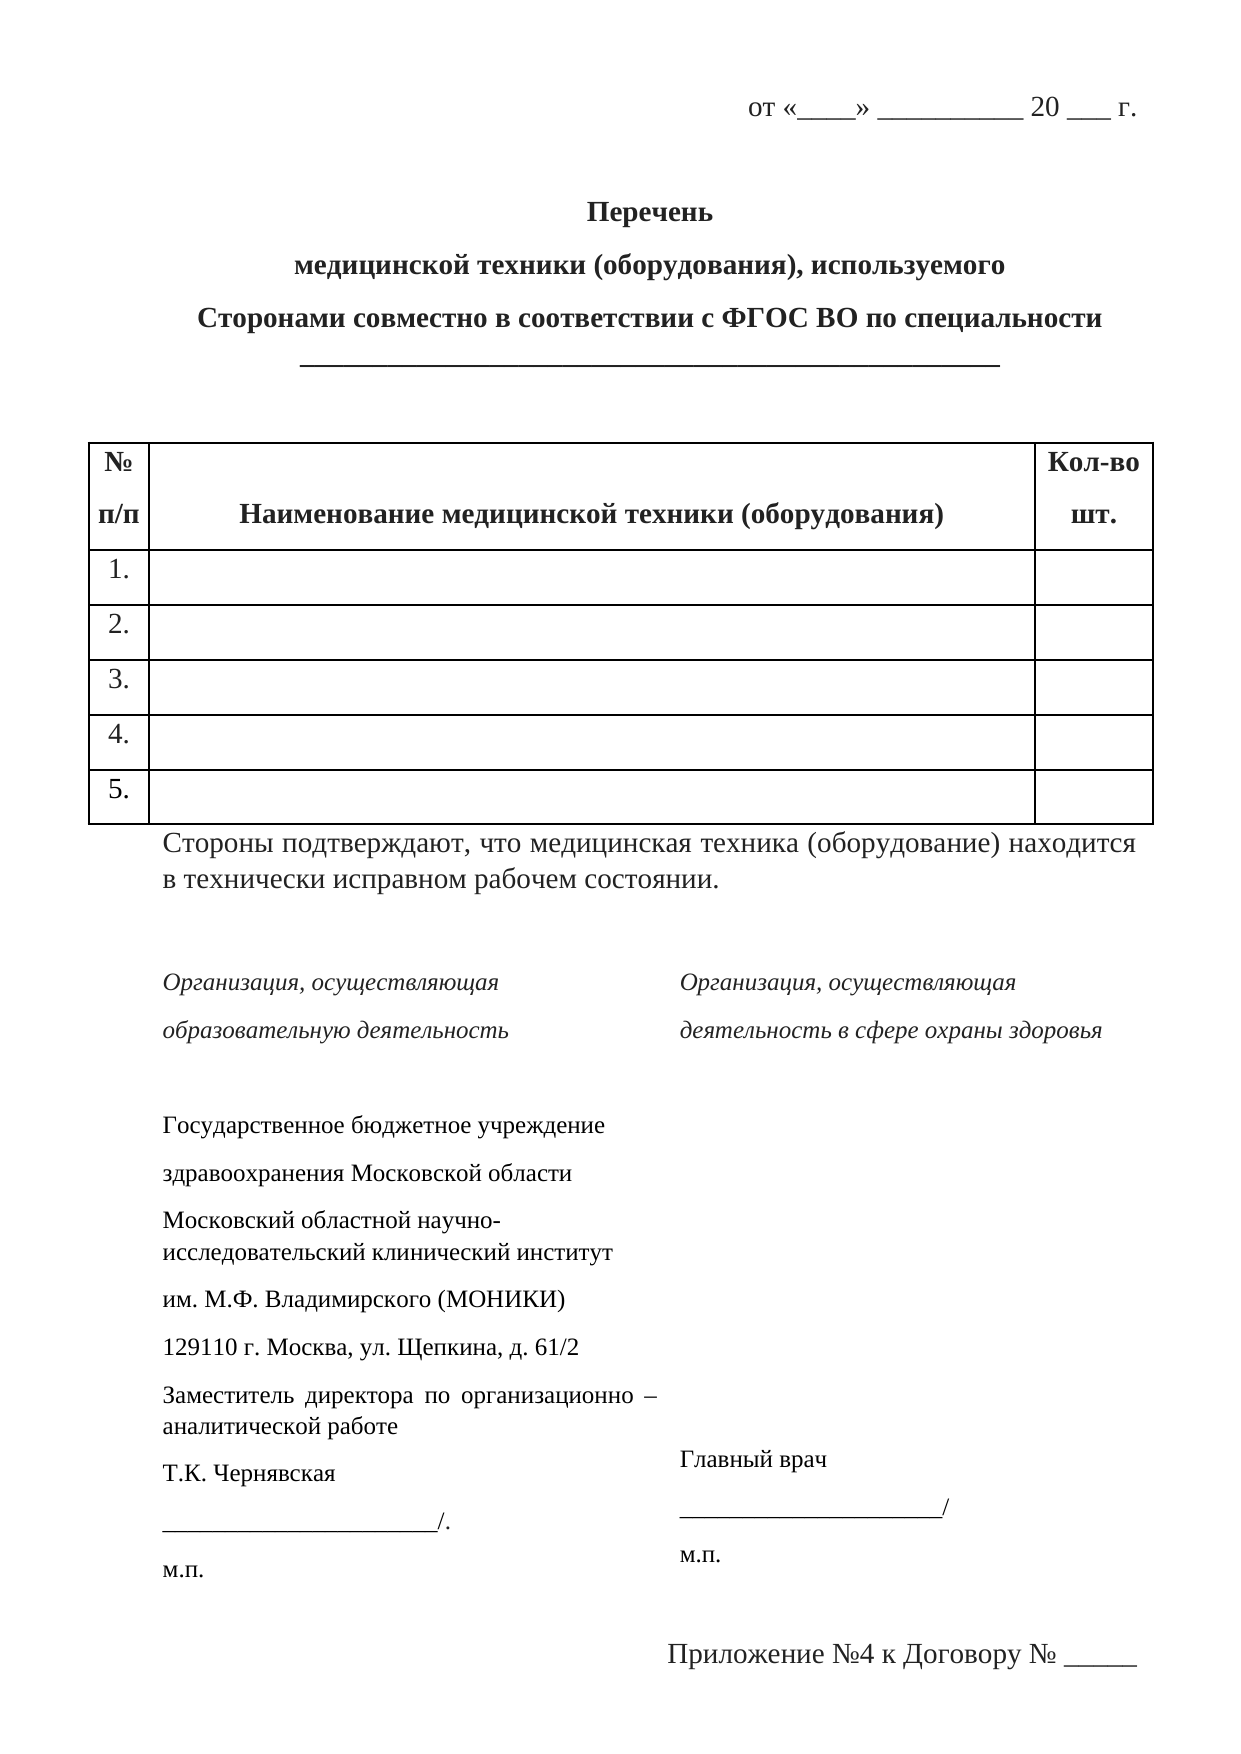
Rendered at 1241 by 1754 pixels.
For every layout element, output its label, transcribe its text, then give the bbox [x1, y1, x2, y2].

table_cell 5. [90, 771, 148, 823]
table_cell 2. [90, 606, 148, 659]
table_cell [150, 551, 1034, 604]
table_header Организация, осуществляющая образовательную деятельность [151, 967, 668, 1062]
text от «____» __________ 20 ___ г. [162, 89, 1137, 122]
table_header № п/п [90, 444, 148, 549]
table_cell [150, 771, 1034, 823]
table_cell 4. [90, 716, 148, 768]
table_cell 3. [90, 661, 148, 713]
table_cell [1036, 661, 1152, 713]
text Перечень [162, 194, 1137, 228]
table_cell 1. [90, 551, 148, 604]
table_header Кол-во шт. [1036, 444, 1152, 549]
table_cell [1036, 551, 1152, 604]
table_cell [1036, 716, 1152, 768]
table_header Наименование медицинской техники (оборудования) [150, 444, 1034, 549]
table_cell Государственное бюджетное учреждение здравоохранения Московской области Московский областной научно-исследовательский клинический институт им. М.Ф. Владимирского (МОНИКИ) 129110 г. Москва, ул. Щепкина, д. 61/2 Заместитель директора по организационно – аналитической работе Т.К. Чернявская ______________________/. м.п. [151, 1063, 668, 1601]
table_cell [150, 661, 1034, 713]
table_cell Главный врач _____________________/ м.п. [668, 1063, 1148, 1601]
table_header Организация, осуществляющая деятельность в сфере охраны здоровья [668, 967, 1148, 1062]
text Сторонами совместно в соответствии с ФГОС ВО по специальности ________________________________________________ [162, 300, 1137, 369]
text Приложение №4 к Договору № _____ [162, 1643, 1137, 1668]
table_cell [150, 716, 1034, 768]
text Стороны подтверждают, что медицинская техника (оборудование) находится в технически исправном рабочем состоянии. [162, 825, 1137, 895]
table_cell [1036, 771, 1152, 823]
table_cell [1036, 606, 1152, 659]
table_cell [150, 606, 1034, 659]
text медицинской техники (оборудования), используемого [162, 247, 1137, 281]
